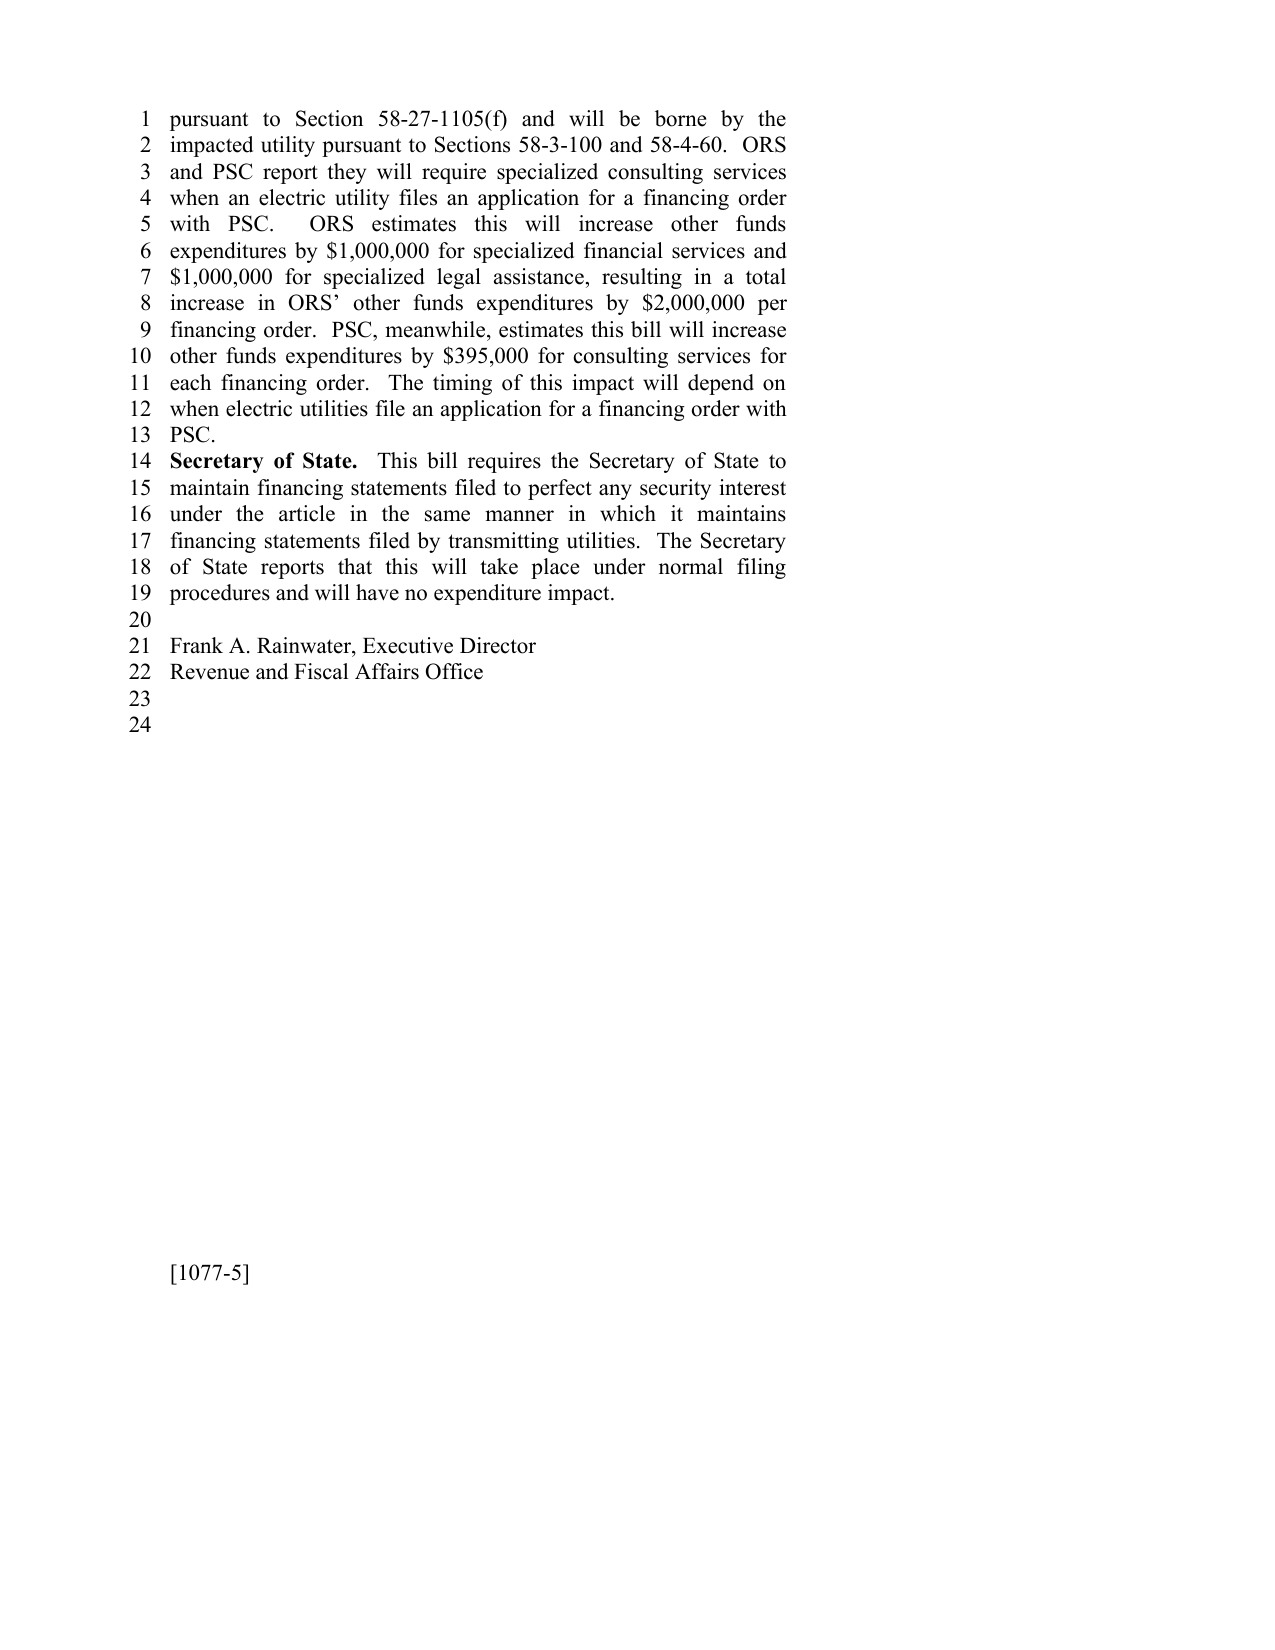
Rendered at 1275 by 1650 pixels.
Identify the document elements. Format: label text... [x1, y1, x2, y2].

text Frank A. Rainwater, Executive Director [169, 632, 787, 658]
text Secretary of State. This bill requires the Secretary of State to maintain financing statements filed to perfect any security interest under the article in the same manner in which it maintains financing statements filed by transmitting utilities. The Secretary of State reports that this will take place under normal filing procedures and will have no expenditure impact. [169, 448, 787, 606]
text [169, 105, 787, 448]
text Revenue and Fiscal Affairs Office [169, 658, 787, 685]
